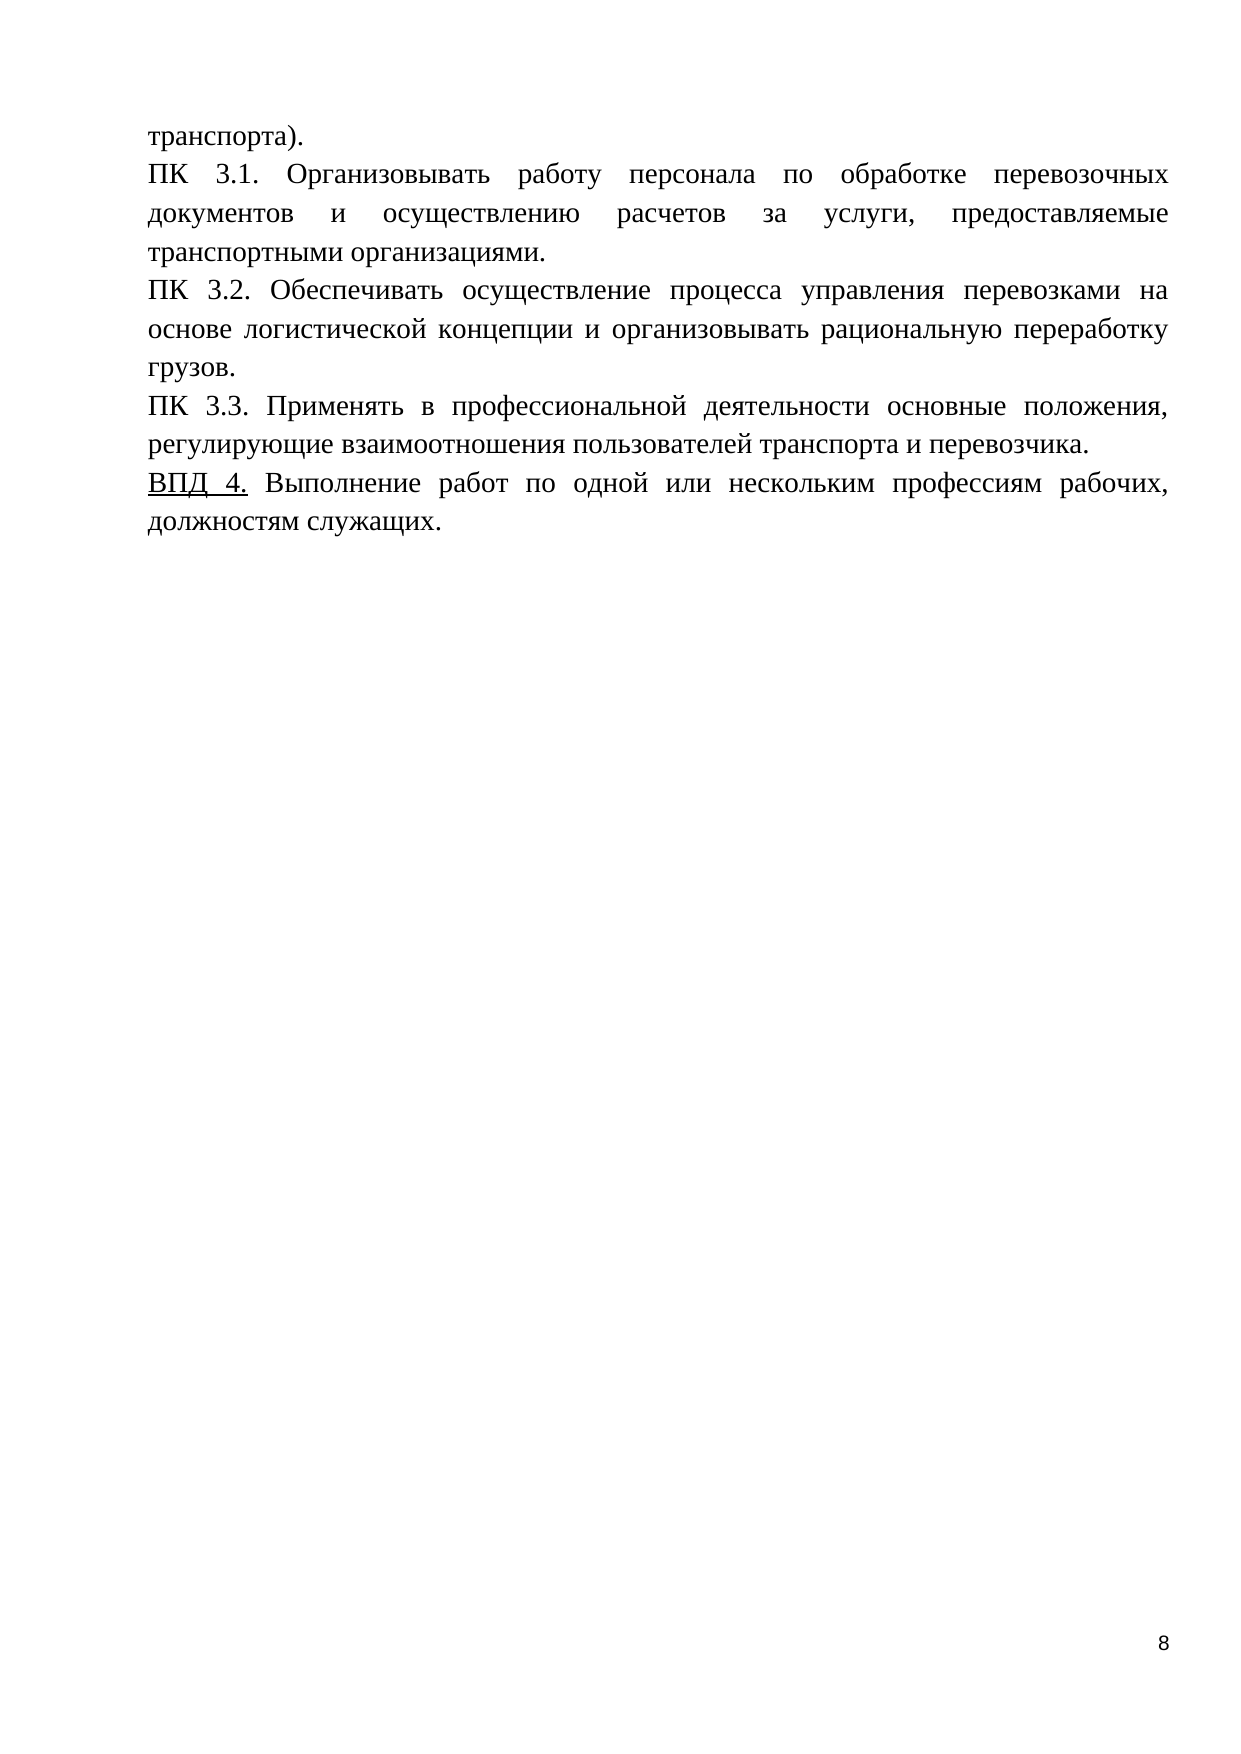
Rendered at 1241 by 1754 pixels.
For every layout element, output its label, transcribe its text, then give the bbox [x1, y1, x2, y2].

text ВПД 4. Выполнение работ по одной или нескольким профессиям рабочих, должностям служащих. [148, 465, 1169, 537]
text ПК 3.2. Обеспечивать осуществление процесса управления перевозками на основе логистической концепции и организовывать рациональную переработку грузов. [148, 272, 1169, 383]
text ПК 3.1. Организовывать работу персонала по обработке перевозочных документов и осуществлению расчетов за услуги, предоставляемые транспортными организациями. [148, 157, 1169, 267]
text ПК 3.3. Применять в профессиональной деятельности основные положения, регулирующие взаимоотношения пользователей транспорта и перевозчика. [148, 388, 1169, 460]
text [148, 118, 1169, 152]
